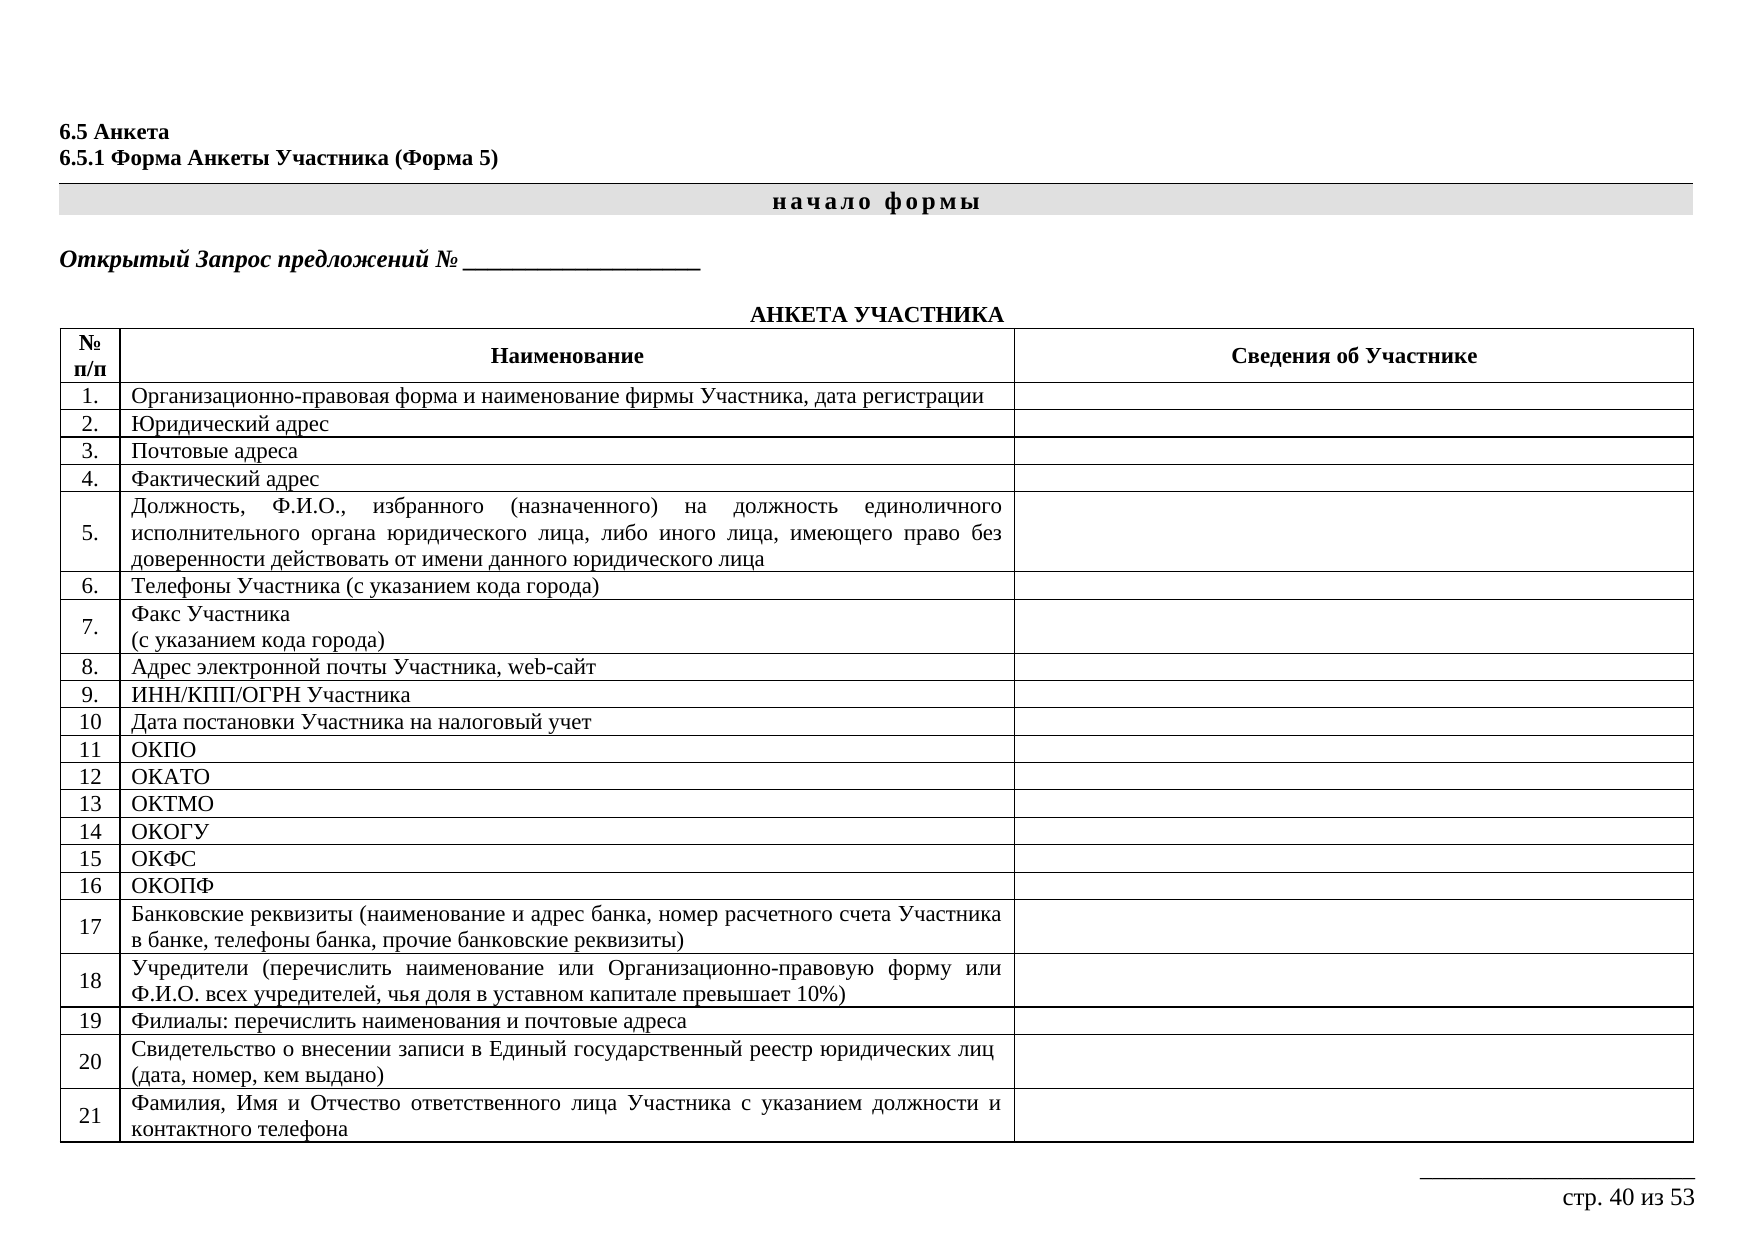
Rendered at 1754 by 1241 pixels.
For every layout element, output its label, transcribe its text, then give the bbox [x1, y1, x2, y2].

table_cell [1015, 681, 1693, 707]
table_cell 16 [61, 873, 119, 899]
table_cell Филиалы: перечислить наименования и почтовые адреса [121, 1008, 1014, 1034]
table_cell 12 [61, 763, 119, 789]
table_cell [1015, 954, 1693, 1006]
table_cell Фактический адрес [121, 465, 1014, 491]
table_cell Факс Участника (с указанием кода города) [121, 600, 1014, 652]
text начало формы [59, 184, 1693, 215]
table_cell ОКОГУ [121, 818, 1014, 844]
table_cell [1015, 410, 1693, 436]
table_cell [1015, 438, 1693, 464]
table_cell Фамилия, Имя и Отчество ответственного лица Участника с указанием должности и контактного телефона [121, 1089, 1014, 1141]
table_cell 19 [61, 1008, 119, 1034]
table_cell [1015, 763, 1693, 789]
table_cell Должность, Ф.И.О., избранного (назначенного) на должность единоличного исполнительного органа юридического лица, либо иного лица, имеющего право без доверенности действовать от имени данного юридического лица [121, 492, 1014, 571]
table_cell Свидетельство о внесении записи в Единый государственный реестр юридических лиц (дата, номер, кем выдано) [121, 1035, 1014, 1088]
table_cell ОКФС [121, 845, 1014, 872]
table_cell ИНН/КПП/ОГРН Участника [121, 681, 1014, 707]
table_cell 14 [61, 818, 119, 844]
table_cell 20 [61, 1035, 119, 1088]
text 6.5.1 Форма Анкеты Участника (Форма 5) [59, 144, 1695, 171]
table_cell Учредители (перечислить наименование или Организационно-правовую форму или Ф.И.О. всех учредителей, чья доля в уставном капитале превышает 10%) [121, 954, 1014, 1006]
table_cell 1. [61, 383, 119, 409]
table_cell 3. [61, 438, 119, 464]
table_cell Дата постановки Участника на налоговый учет [121, 708, 1014, 734]
table_cell 10 [61, 708, 119, 734]
table_cell [1015, 790, 1693, 817]
table_cell [1015, 1089, 1693, 1141]
table_cell [1015, 1035, 1693, 1088]
table_cell Адрес электронной почты Участника, web-сайт [121, 654, 1014, 680]
table_cell [1015, 818, 1693, 844]
text Открытый Запрос предложений № ___________________ [59, 244, 1695, 273]
table_cell [1015, 1008, 1693, 1034]
table_cell [1015, 465, 1693, 491]
table_cell [1015, 383, 1693, 409]
table_cell 5. [61, 492, 119, 571]
table_header Сведения об Участнике [1015, 329, 1693, 382]
table_cell [1015, 900, 1693, 953]
table_cell [1015, 736, 1693, 762]
table_cell 11 [61, 736, 119, 762]
table_cell 9. [61, 681, 119, 707]
table_header Наименование [121, 329, 1014, 382]
table_cell Организационно-правовая форма и наименование фирмы Участника, дата регистрации [121, 383, 1014, 409]
table_cell Юридический адрес [121, 410, 1014, 436]
table_cell Банковские реквизиты (наименование и адрес банка, номер расчетного счета Участника в банке, телефоны банка, прочие банковские реквизиты) [121, 900, 1014, 953]
table_cell ОКАТО [121, 763, 1014, 789]
table_cell 21 [61, 1089, 119, 1141]
table_cell [1015, 845, 1693, 872]
table_cell [1015, 492, 1693, 571]
table_cell 2. [61, 410, 119, 436]
table_cell [1015, 654, 1693, 680]
table_cell 4. [61, 465, 119, 491]
table_cell 15 [61, 845, 119, 872]
table_cell 6. [61, 572, 119, 599]
table_cell [1015, 600, 1693, 652]
table_cell Телефоны Участника (с указанием кода города) [121, 572, 1014, 599]
table_cell [1015, 708, 1693, 734]
table_cell 18 [61, 954, 119, 1006]
table_cell 17 [61, 900, 119, 953]
text АНКЕТА УЧАСТНИКА [59, 301, 1695, 328]
table_header № п/п [61, 329, 119, 382]
table_cell ОКПО [121, 736, 1014, 762]
table_cell Почтовые адреса [121, 438, 1014, 464]
table_cell [1015, 572, 1693, 599]
table_cell 7. [61, 600, 119, 652]
table_cell 8. [61, 654, 119, 680]
table_cell 13 [61, 790, 119, 817]
table_cell ОКОПФ [121, 873, 1014, 899]
table_cell ОКТМО [121, 790, 1014, 817]
table_cell [1015, 873, 1693, 899]
text 6.5 Анкета [59, 118, 1695, 144]
